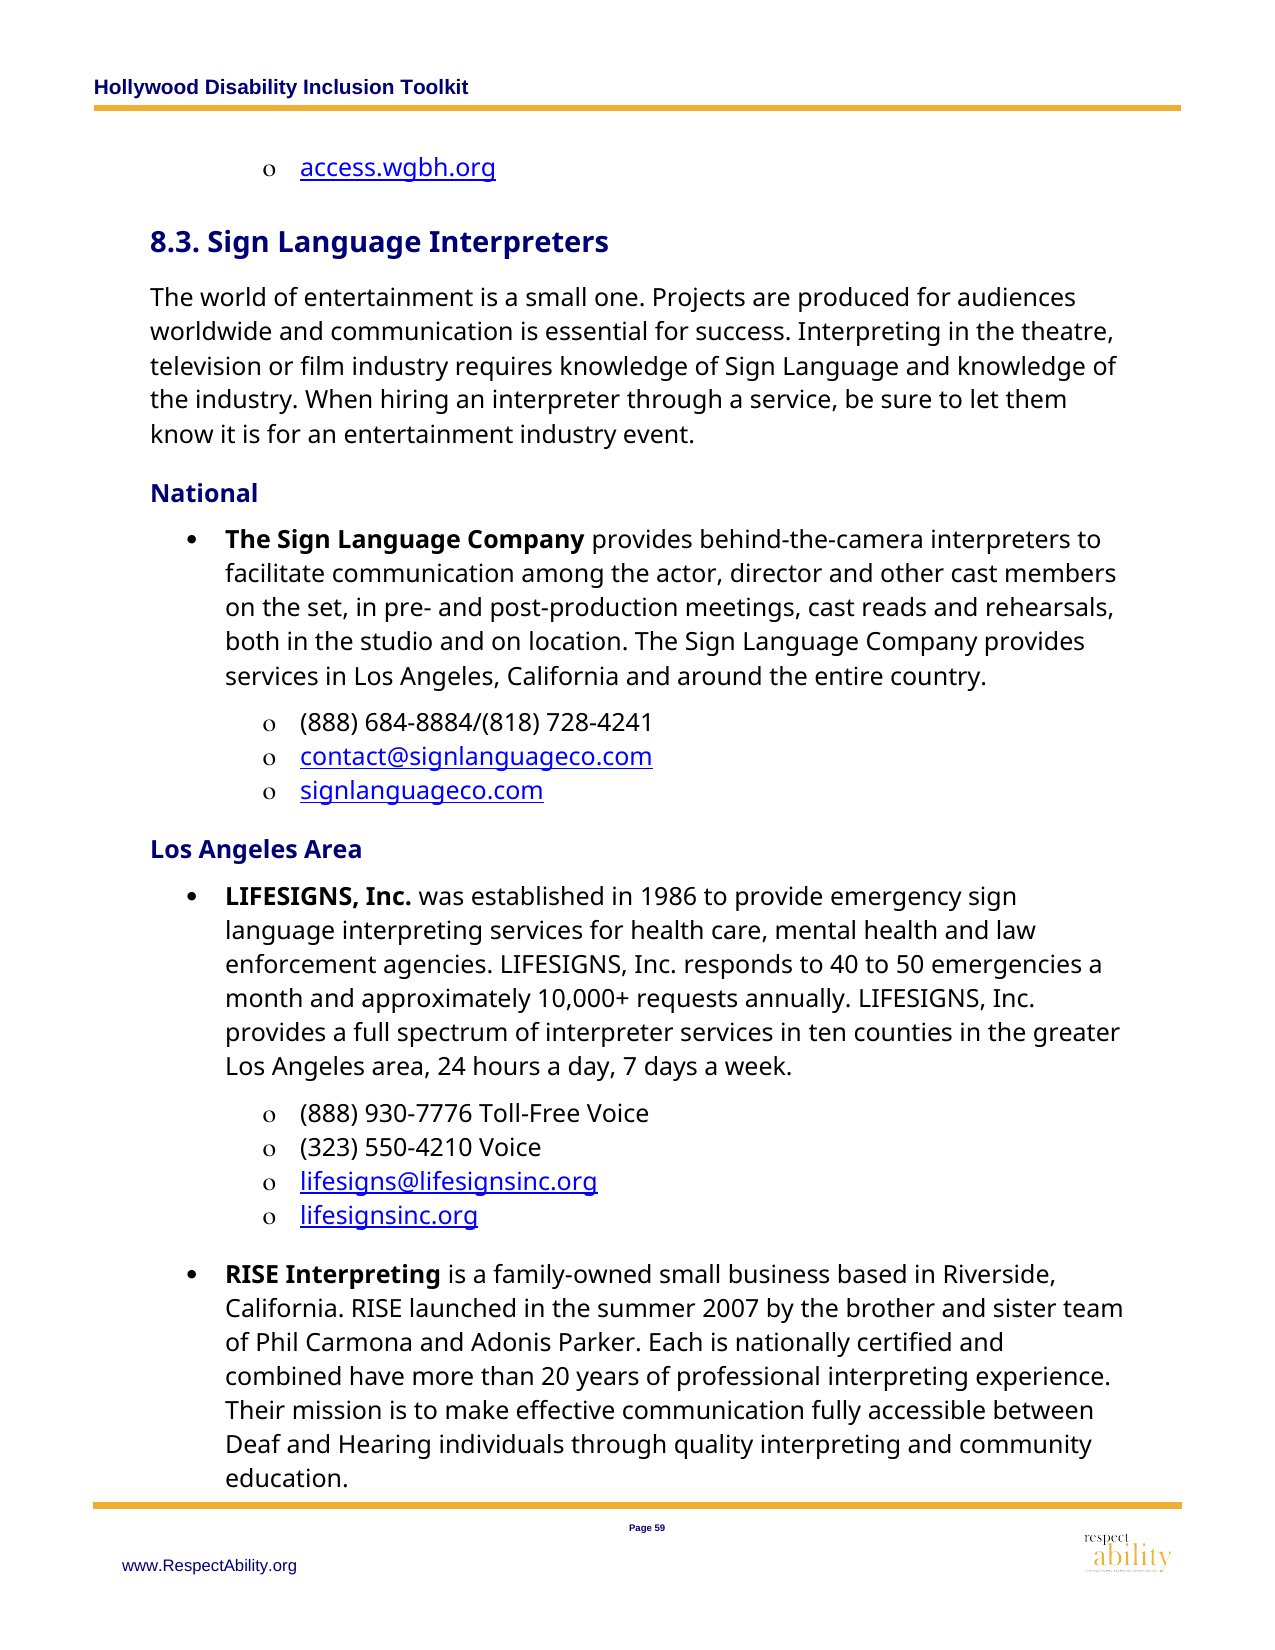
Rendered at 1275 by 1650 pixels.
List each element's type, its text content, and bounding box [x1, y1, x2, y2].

subtitle National [150, 475, 1125, 509]
subtitle Sign Language Interpreters [150, 222, 1125, 261]
list contact@signlanguageco.com [262, 739, 1125, 773]
text The world of entertainment is a small one. Projects are produced for audiences worldwide and communication is essential for success. Interpreting in the theatre, television or film industry requires knowledge of Sign Language and knowledge of the industry. When hiring an interpreter through a service, be sure to let them know it is for an entertainment industry event. [150, 280, 1125, 450]
list (323) 550-4210 Voice [262, 1129, 1125, 1163]
list access.wgbh.org [262, 150, 1125, 184]
list (888) 684-8884/(818) 728-4241 [262, 705, 1125, 739]
list LIFESIGNS, Inc. was established in 1986 to provide emergency sign language interpreting services for health care, mental health and law enforcement agencies. LIFESIGNS, Inc. responds to 40 to 50 emergencies a month and approximately 10,000+ requests annually. LIFESIGNS, Inc. provides a full spectrum of interpreter services in ten counties in the greater Los Angeles area, 24 hours a day, 7 days a week. [187, 878, 1125, 1083]
list RISE Interpreting is a family-owned small business based in Riverside, California. RISE launched in the summer 2007 by the brother and sister team of Phil Carmona and Adonis Parker. Each is nationally certified and combined have more than 20 years of professional interpreting experience. Their mission is to make effective communication fully accessible between Deaf and Hearing individuals through quality interpreting and community education. [187, 1257, 1125, 1495]
list lifesignsinc.org [262, 1197, 1125, 1232]
subtitle Los Angeles Area [150, 832, 1125, 866]
list (888) 930-7776 Toll-Free Voice [262, 1095, 1125, 1129]
list The Sign Language Company provides behind-the-camera interpreters to facilitate communication among the actor, director and other cast members on the set, in pre- and post-production meetings, cast reads and rehearsals, both in the studio and on location. The Sign Language Company provides services in Los Angeles, California and around the entire country. [187, 522, 1125, 692]
list signlanguageco.com [262, 773, 1125, 807]
picture [1084, 1533, 1172, 1572]
list lifesigns@lifesignsinc.org [262, 1163, 1125, 1197]
